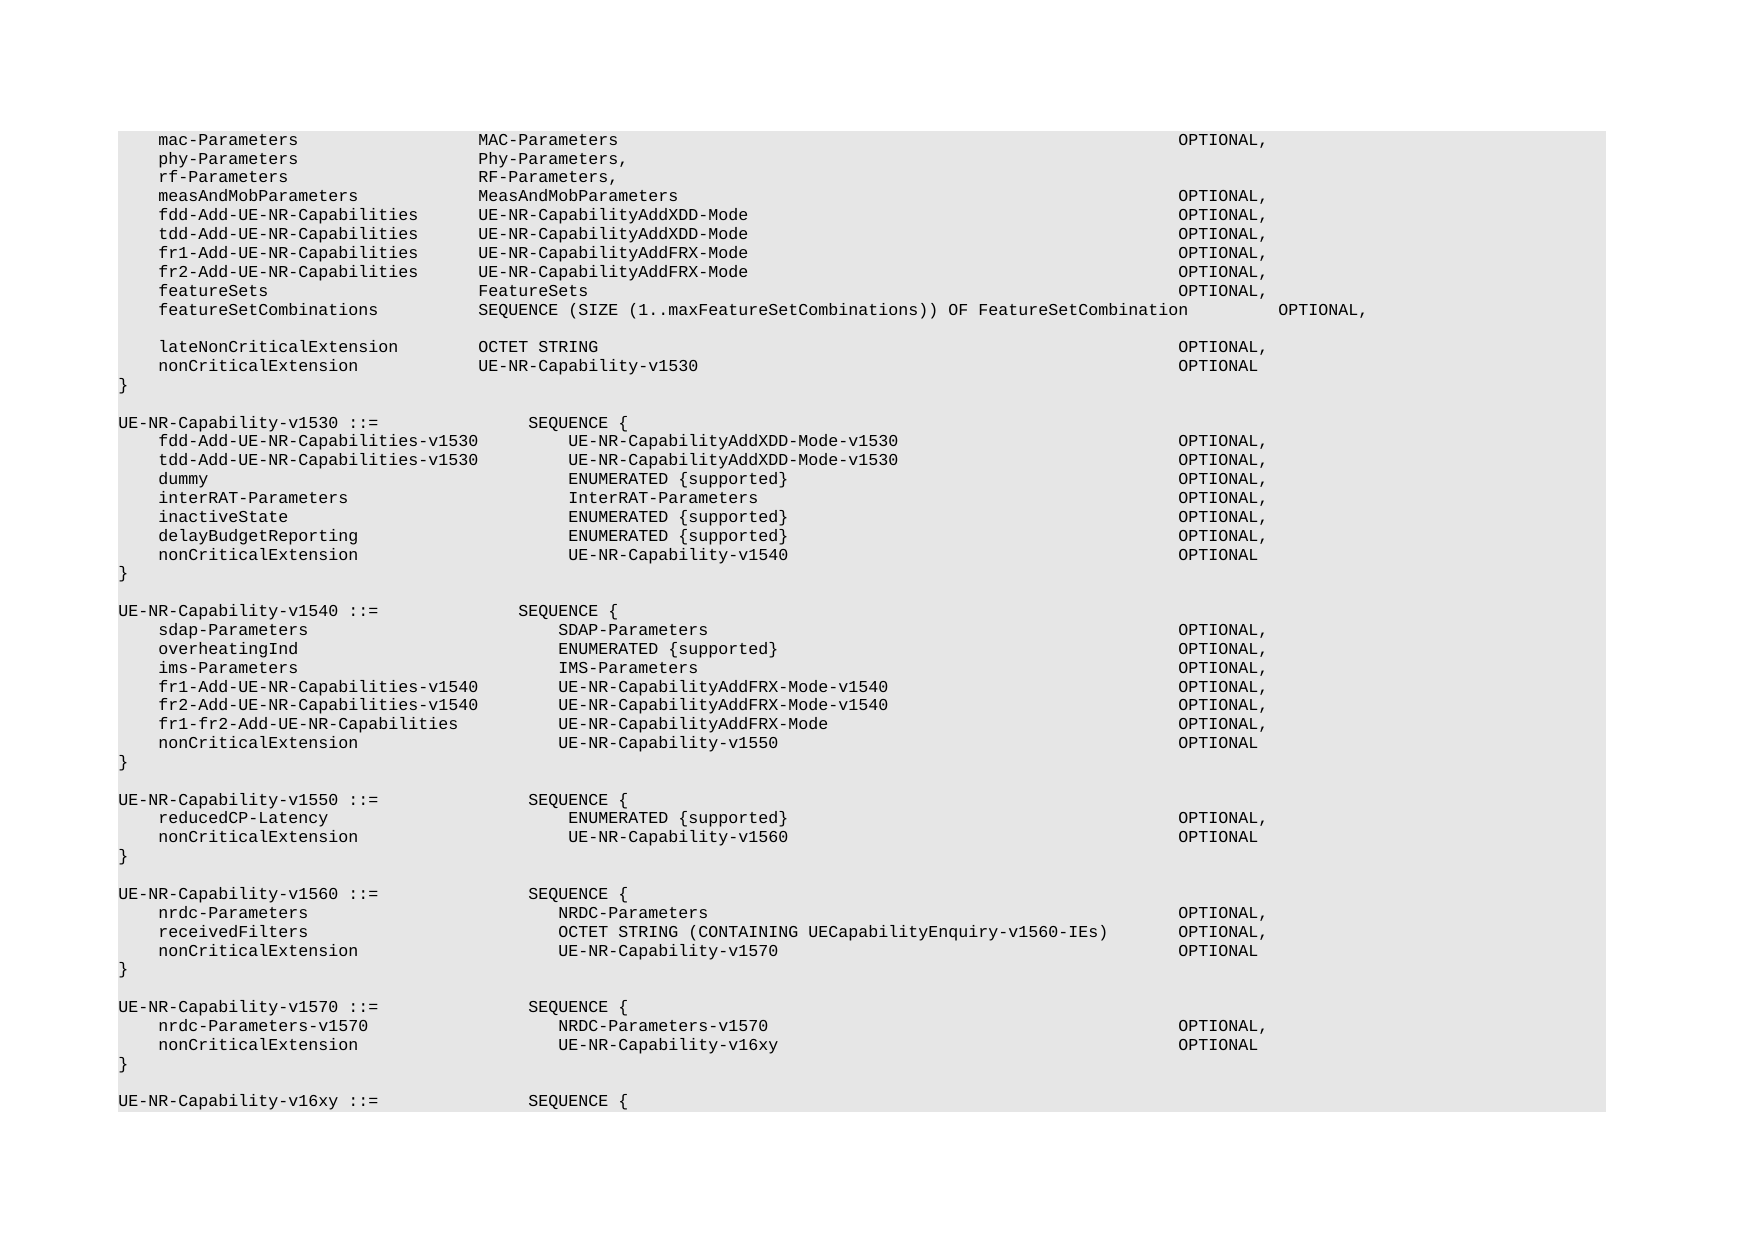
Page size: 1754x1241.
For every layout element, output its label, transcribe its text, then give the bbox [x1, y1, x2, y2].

text fr2-Add-UE-NR-Capabilities UE-NR-CapabilityAddFRX-Mode OPTIONAL, [118, 263, 1606, 282]
text UE-NR-Capability-v1530 ::= SEQUENCE { [118, 414, 1606, 433]
text inactiveState ENUMERATED {supported} OPTIONAL, [118, 508, 1606, 527]
text tdd-Add-UE-NR-Capabilities-v1530 UE-NR-CapabilityAddXDD-Mode-v1530 OPTIONAL, [118, 452, 1606, 471]
text featureSetCombinations SEQUENCE (SIZE (1..maxFeatureSetCombinations)) OF FeatureSetCombination OPTIONAL, [118, 301, 1606, 320]
text UE-NR-Capability-v1560 ::= SEQUENCE { [118, 886, 1606, 904]
text UE-NR-Capability-v1550 ::= SEQUENCE { [118, 791, 1606, 810]
text fr2-Add-UE-NR-Capabilities-v1540 UE-NR-CapabilityAddFRX-Mode-v1540 OPTIONAL, [118, 697, 1606, 716]
text fr1-Add-UE-NR-Capabilities-v1540 UE-NR-CapabilityAddFRX-Mode-v1540 OPTIONAL, [118, 678, 1606, 697]
text UE-NR-Capability-v1570 ::= SEQUENCE { [118, 999, 1606, 1017]
text nonCriticalExtension UE-NR-Capability-v16xy OPTIONAL [118, 1036, 1606, 1055]
text fdd-Add-UE-NR-Capabilities-v1530 UE-NR-CapabilityAddXDD-Mode-v1530 OPTIONAL, [118, 433, 1606, 452]
text } [118, 376, 1606, 395]
text } [118, 1055, 1606, 1074]
text interRAT-Parameters InterRAT-Parameters OPTIONAL, [118, 489, 1606, 508]
text nrdc-Parameters-v1570 NRDC-Parameters-v1570 OPTIONAL, [118, 1017, 1606, 1036]
text reducedCP-Latency ENUMERATED {supported} OPTIONAL, [118, 810, 1606, 829]
text } [118, 961, 1606, 980]
text tdd-Add-UE-NR-Capabilities UE-NR-CapabilityAddXDD-Mode OPTIONAL, [118, 226, 1606, 244]
text } [118, 565, 1606, 584]
text receivedFilters OCTET STRING (CONTAINING UECapabilityEnquiry-v1560-IEs) OPTIONAL, [118, 923, 1606, 942]
text nonCriticalExtension UE-NR-Capability-v1550 OPTIONAL [118, 735, 1606, 753]
text nonCriticalExtension UE-NR-Capability-v1530 OPTIONAL [118, 358, 1606, 376]
text UE-NR-Capability-v16xy ::= SEQUENCE { [118, 1093, 1606, 1112]
text mac-Parameters MAC-Parameters OPTIONAL, [118, 131, 1606, 150]
text nonCriticalExtension UE-NR-Capability-v1570 OPTIONAL [118, 942, 1606, 961]
text UE-NR-Capability-v1540 ::= SEQUENCE { [118, 603, 1606, 622]
text nonCriticalExtension UE-NR-Capability-v1540 OPTIONAL [118, 546, 1606, 565]
text delayBudgetReporting ENUMERATED {supported} OPTIONAL, [118, 527, 1606, 546]
text rf-Parameters RF-Parameters, [118, 169, 1606, 188]
text featureSets FeatureSets OPTIONAL, [118, 282, 1606, 301]
text } [118, 848, 1606, 867]
text nrdc-Parameters NRDC-Parameters OPTIONAL, [118, 904, 1606, 923]
text overheatingInd ENUMERATED {supported} OPTIONAL, [118, 640, 1606, 659]
text dummy ENUMERATED {supported} OPTIONAL, [118, 471, 1606, 489]
text fdd-Add-UE-NR-Capabilities UE-NR-CapabilityAddXDD-Mode OPTIONAL, [118, 207, 1606, 226]
text measAndMobParameters MeasAndMobParameters OPTIONAL, [118, 188, 1606, 207]
text ims-Parameters IMS-Parameters OPTIONAL, [118, 659, 1606, 678]
text fr1-fr2-Add-UE-NR-Capabilities UE-NR-CapabilityAddFRX-Mode OPTIONAL, [118, 716, 1606, 735]
text fr1-Add-UE-NR-Capabilities UE-NR-CapabilityAddFRX-Mode OPTIONAL, [118, 244, 1606, 263]
text sdap-Parameters SDAP-Parameters OPTIONAL, [118, 622, 1606, 640]
text nonCriticalExtension UE-NR-Capability-v1560 OPTIONAL [118, 829, 1606, 848]
text lateNonCriticalExtension OCTET STRING OPTIONAL, [118, 339, 1606, 358]
text } [118, 753, 1606, 772]
text phy-Parameters Phy-Parameters, [118, 150, 1606, 169]
